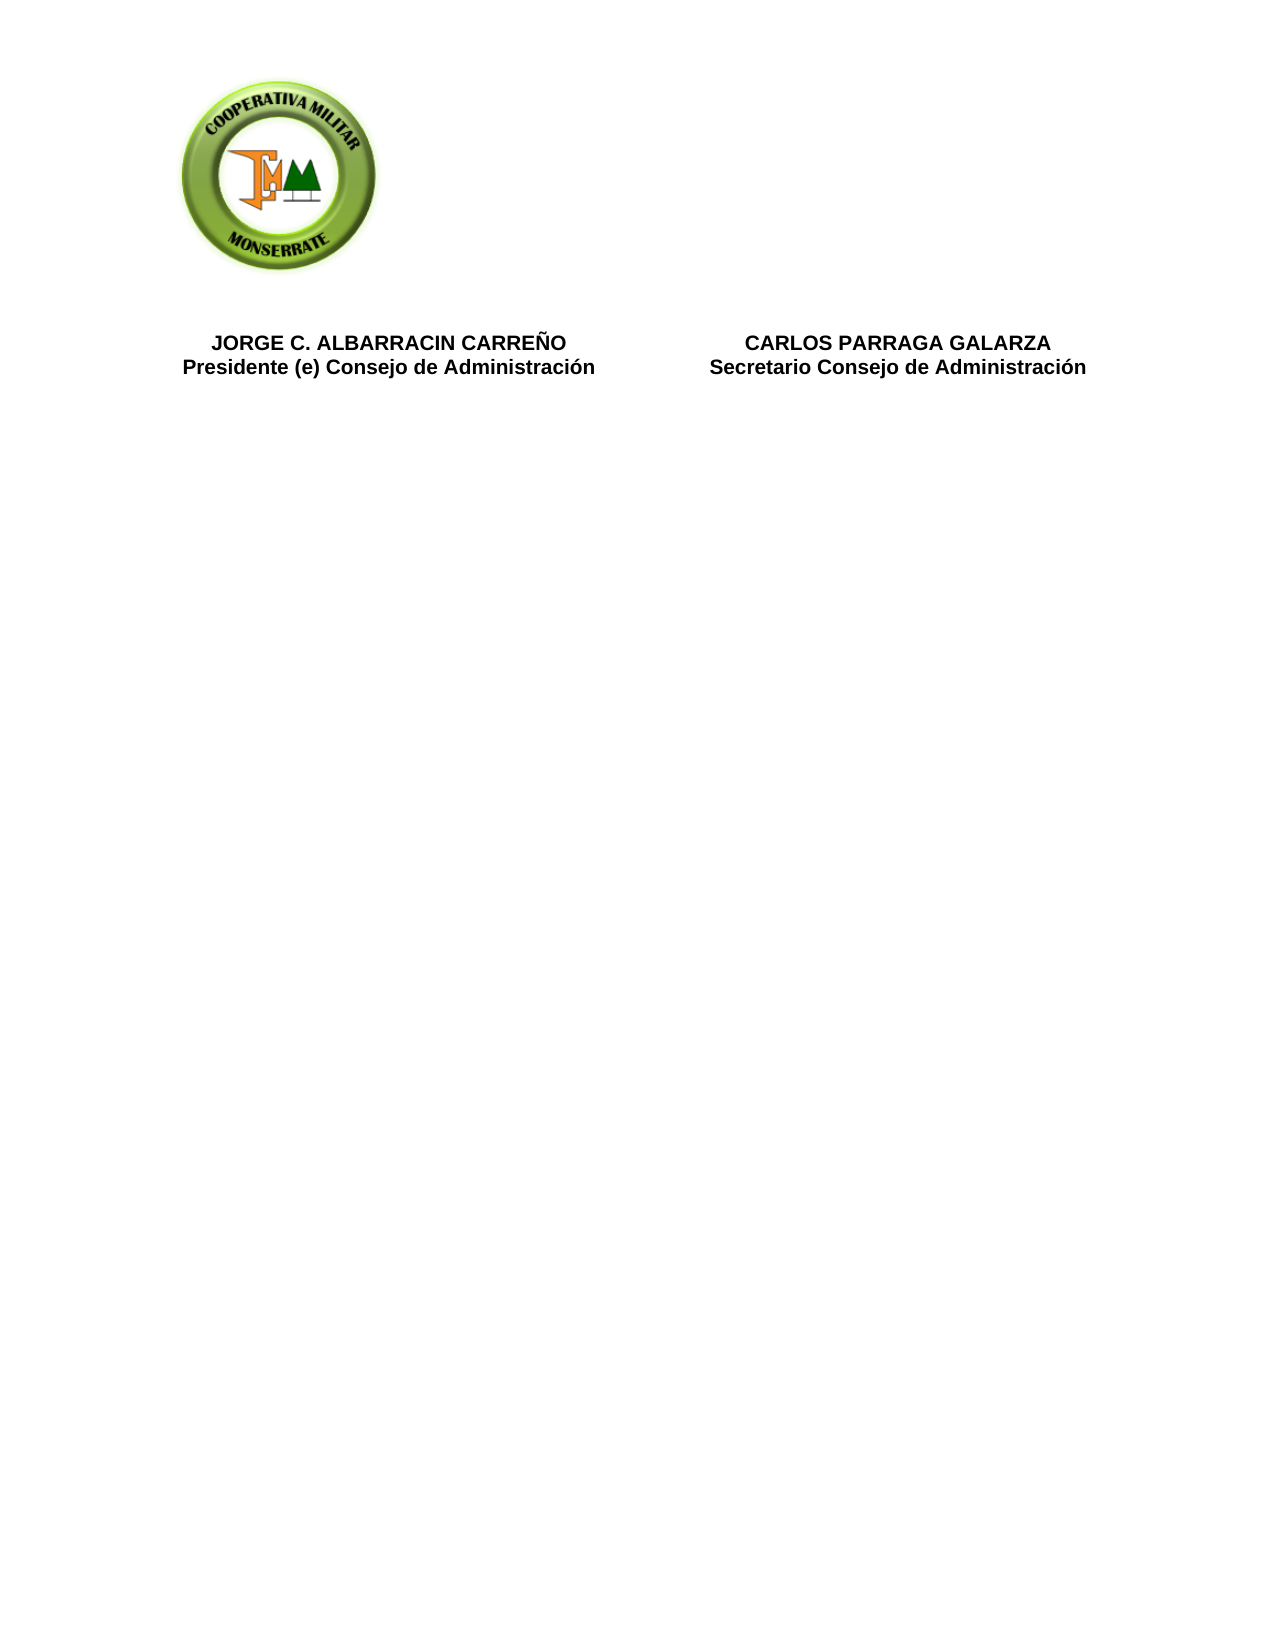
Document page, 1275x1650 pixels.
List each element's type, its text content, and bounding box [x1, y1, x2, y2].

text JORGE C. ALBARRACIN CARREÑO [171, 331, 606, 355]
text Presidente (e) Consejo de Administración [171, 355, 606, 379]
text CARLOS PARRAGA GALARZA [680, 331, 1116, 355]
picture [171, 73, 389, 279]
text Secretario Consejo de Administración [680, 355, 1116, 379]
